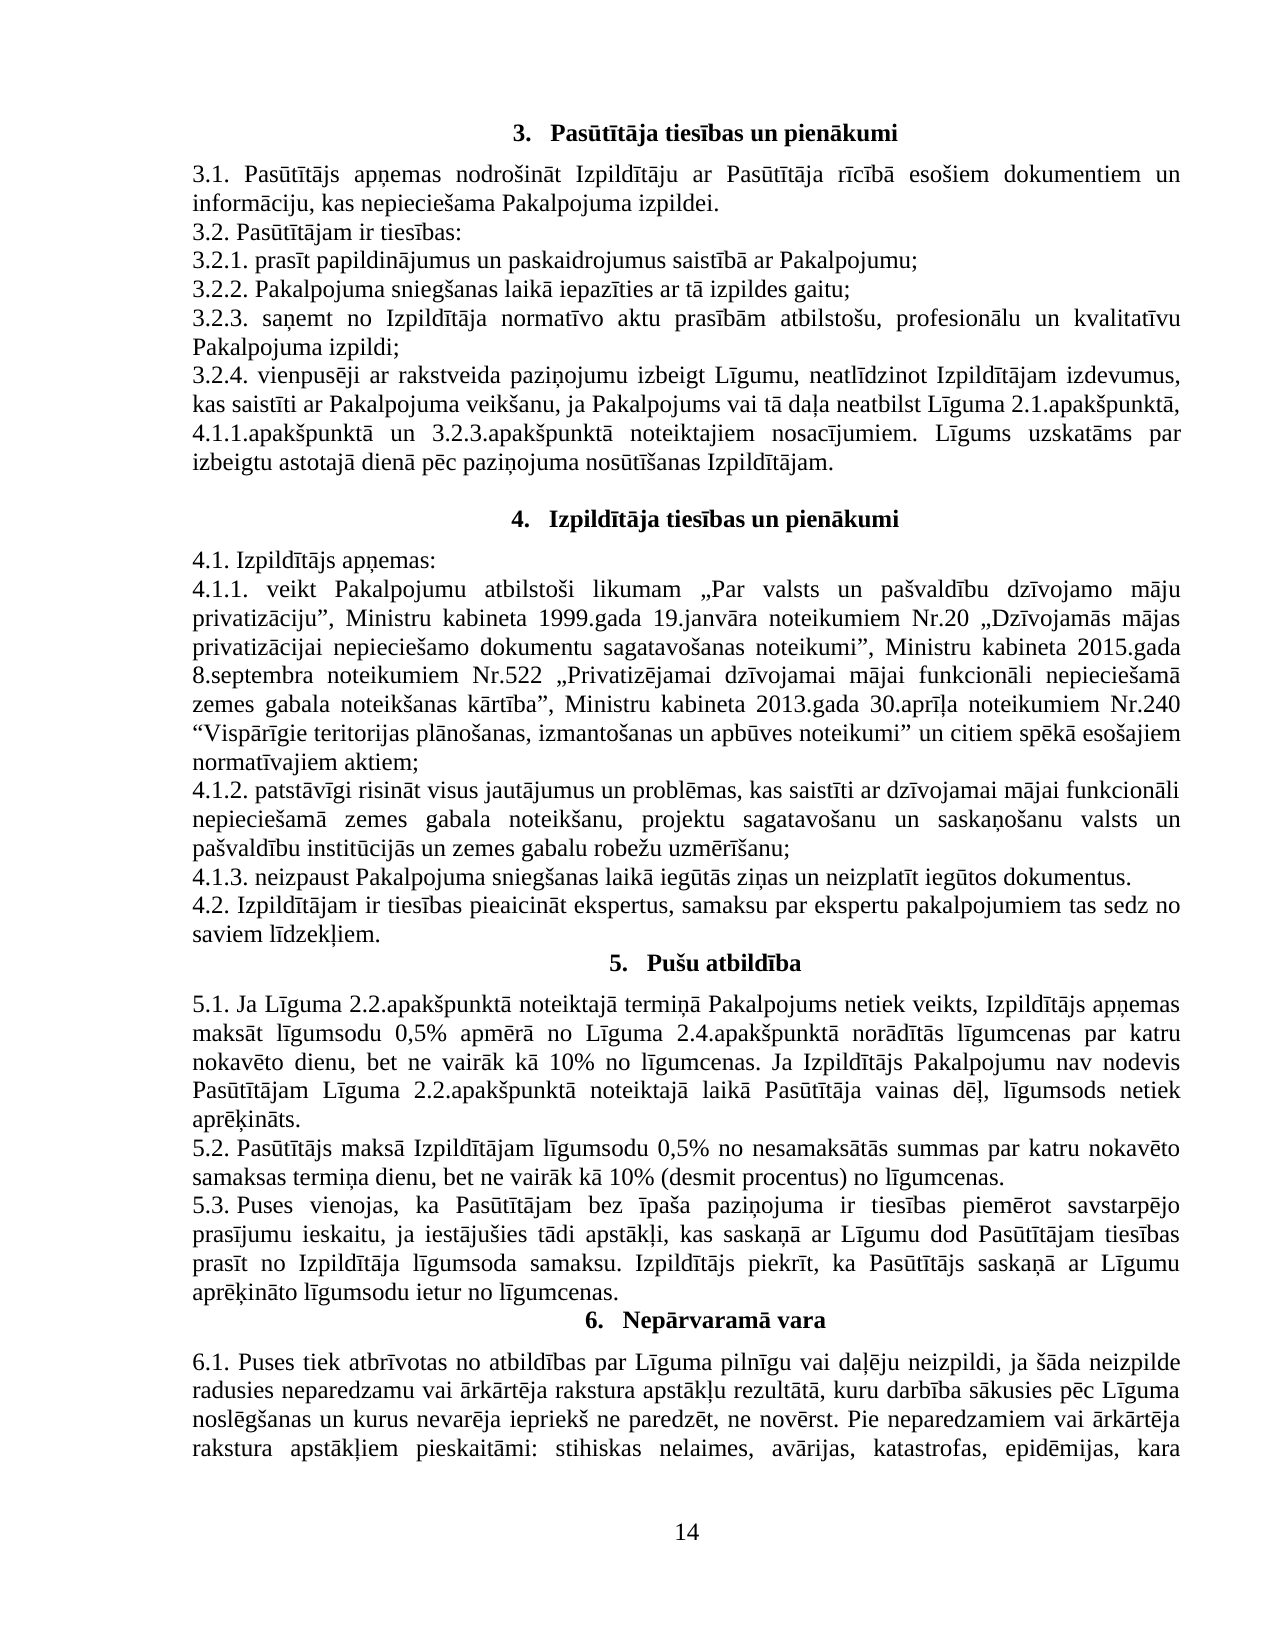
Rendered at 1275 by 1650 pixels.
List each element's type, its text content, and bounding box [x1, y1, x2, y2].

list Pasūtītājs maksā Izpildītājam līgumsodu 0,5% no nesamaksātās summas par katru nokavēto samaksas termiņa dienu, bet ne vairāk kā 10% (desmit procentus) no līgumcenas. [192, 1133, 1181, 1191]
list Ja Līguma 2.2.apakšpunktā noteiktajā termiņā Pakalpojums netiek veikts, Izpildītājs apņemas maksāt līgumsodu 0,5% apmērā no Līguma 2.4.apakšpunktā norādītās līgumcenas par katru nokavēto dienu, bet ne vairāk kā 10% no līgumcenas. Ja Izpildītājs Pakalpojumu nav nodevis Pasūtītājam Līguma 2.2.apakšpunktā noteiktajā laikā Pasūtītāja vainas dēļ, līgumsods netiek aprēķināts. [192, 989, 1181, 1133]
text 3.2.3. saņemt no Izpildītāja normatīvo aktu prasībām atbilstošu, profesionālu un kvalitatīvu Pakalpojuma izpildi; [192, 303, 1181, 361]
text 3.2.1. prasīt papildinājumus un paskaidrojumus saistībā ar Pakalpojumu; [192, 246, 1181, 274]
text 3.2. Pasūtītājam ir tiesības: [192, 217, 1181, 246]
text 4.1.2. patstāvīgi risināt visus jautājumus un problēmas, kas saistīti ar dzīvojamai mājai funkcionāli nepieciešamā zemes gabala noteikšanu, projektu sagatavošanu un saskaņošanu valsts un pašvaldību institūcijās un zemes gabalu robežu uzmērīšanu; [192, 776, 1181, 862]
text 3.2.4. vienpusēji ar rakstveida paziņojumu izbeigt Līgumu, neatlīdzinot Izpildītājam izdevumus, kas saistīti ar Pakalpojuma veikšanu, ja Pakalpojums vai tā daļa neatbilst Līguma 2.1.apakšpunktā, 4.1.1.apakšpunktā un 3.2.3.apakšpunktā noteiktajiem nosacījumiem. Līgums uzskatāms par izbeigtu astotajā dienā pēc paziņojuma nosūtīšanas Izpildītājam. [192, 361, 1181, 476]
text 4.1. Izpildītājs apņemas: [192, 546, 1181, 574]
text 4.2. Izpildītājam ir tiesības pieaicināt ekspertus, samaksu par ekspertu pakalpojumiem tas sedz no saviem līdzekļiem. [192, 891, 1181, 948]
list Nepārvaramā vara [229, 1306, 1181, 1334]
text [192, 1347, 1181, 1462]
text 3.2.2. Pakalpojuma sniegšanas laikā iepazīties ar tā izpildes gaitu; [192, 274, 1181, 303]
list Izpildītāja tiesības un pienākumi [229, 504, 1181, 533]
text 4.1.1. veikt Pakalpojumu atbilstoši likumam „Par valsts un pašvaldību dzīvojamo māju privatizāciju”, Ministru kabineta 1999.gada 19.janvāra noteikumiem Nr.20 „Dzīvojamās mājas privatizācijai nepieciešamo dokumentu sagatavošanas noteikumi”, Ministru kabineta 2015.gada 8.septembra noteikumiem Nr.522 „Privatizējamai dzīvojamai mājai funkcionāli nepieciešamā zemes gabala noteikšanas kārtība”, Ministru kabineta 2013.gada 30.aprīļa noteikumiem Nr.240 “Vispārīgie teritorijas plānošanas, izmantošanas un apbūves noteikumi” un citiem spēkā esošajiem normatīvajiem aktiem; [192, 574, 1181, 776]
text 4.1.3. neizpaust Pakalpojuma sniegšanas laikā iegūtās ziņas un neizplatīt iegūtos dokumentus. [192, 862, 1181, 891]
text 3.1. Pasūtītājs apņemas nodrošināt Izpildītāju ar Pasūtītāja rīcībā esošiem dokumentiem un informāciju, kas nepieciešama Pakalpojuma izpildei. [192, 159, 1181, 217]
list Puses vienojas, ka Pasūtītājam bez īpaša paziņojuma ir tiesības piemērot savstarpējo prasījumu ieskaitu, ja iestājušies tādi apstākļi, kas saskaņā ar Līgumu dod Pasūtītājam tiesības prasīt no Izpildītāja līgumsoda samaksu. Izpildītājs piekrīt, ka Pasūtītājs saskaņā ar Līgumu aprēķināto līgumsodu ietur no līgumcenas. [192, 1191, 1181, 1306]
list Pušu atbildība [229, 948, 1181, 977]
list Pasūtītāja tiesības un pienākumi [229, 118, 1181, 147]
